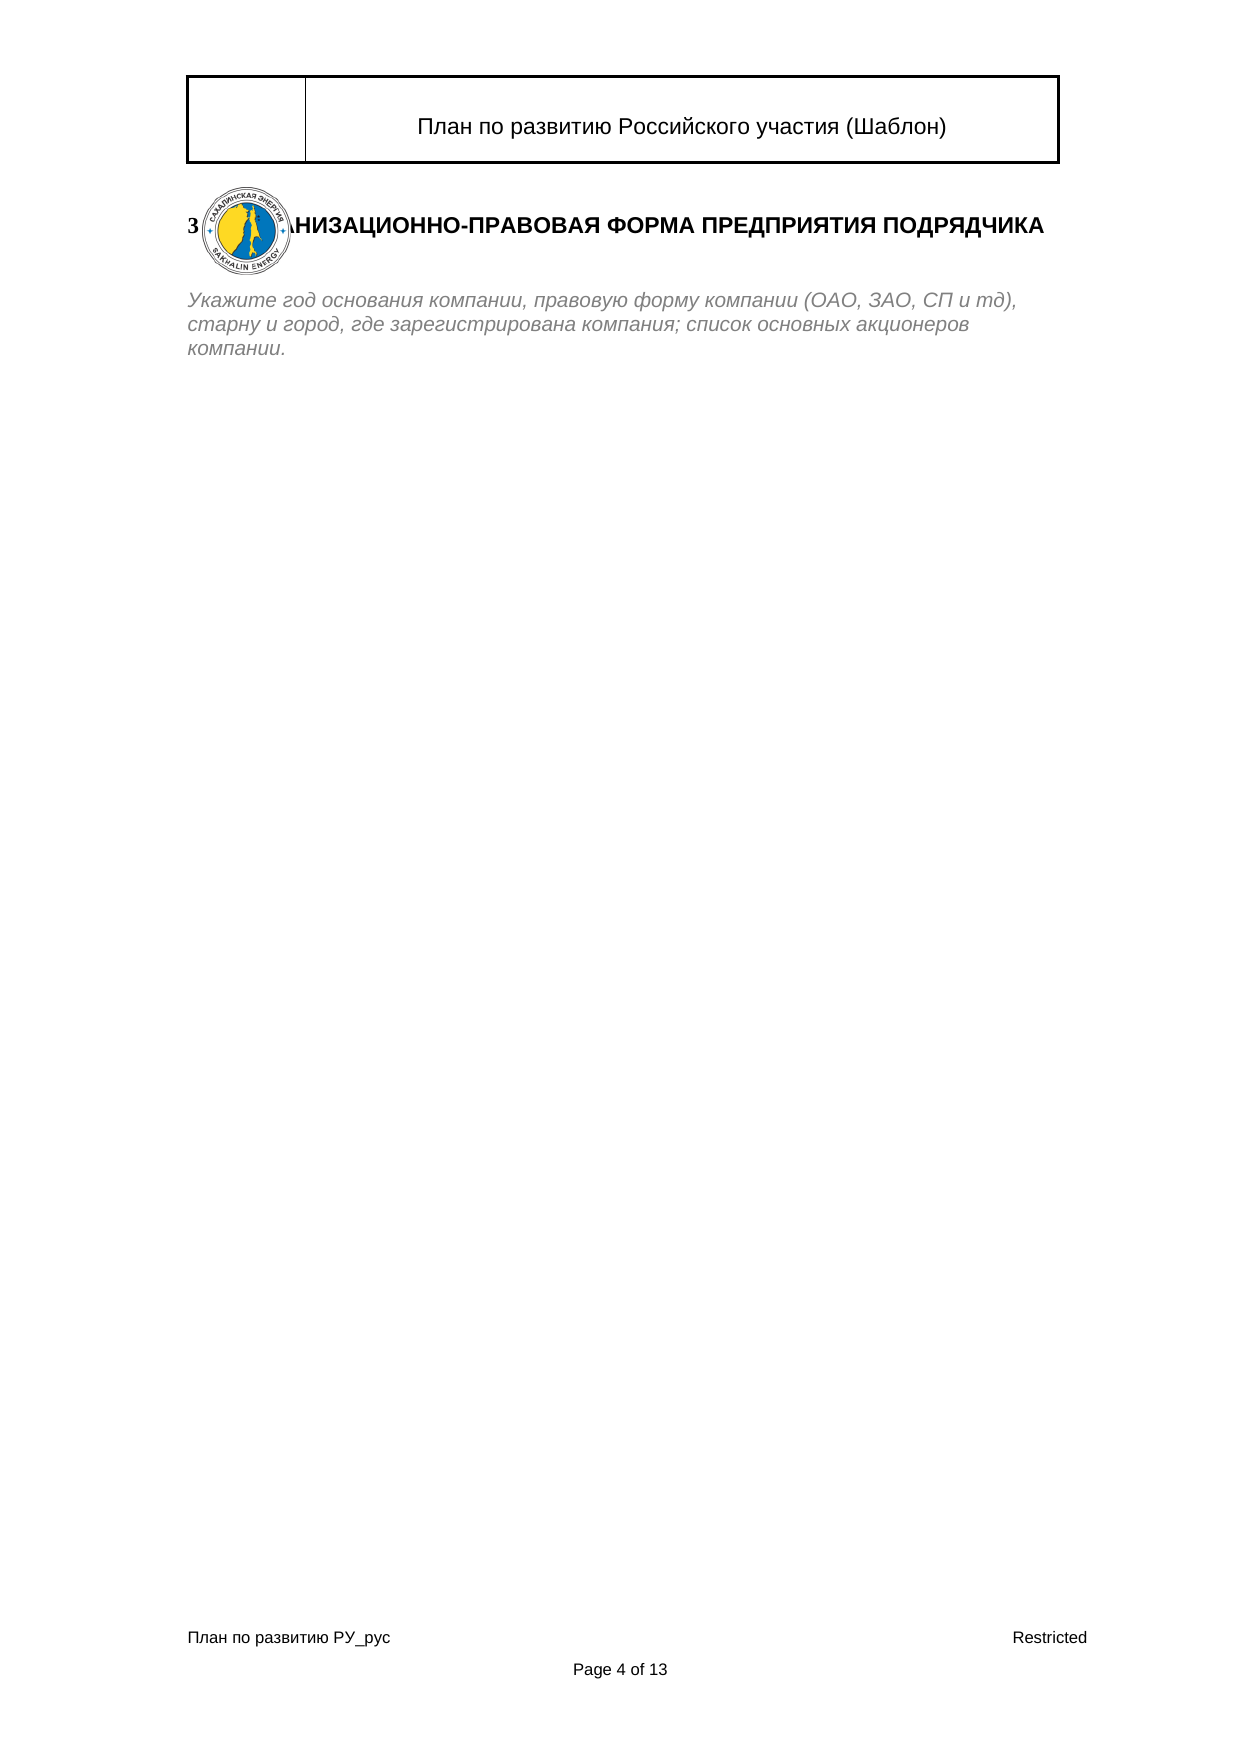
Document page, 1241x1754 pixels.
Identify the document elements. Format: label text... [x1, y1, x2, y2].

text Укажите год основания компании, правовую форму компании (ОАО, ЗАО, СП и тд), старну и город, где зарегистрирована компания; список основных акционеров компании. [187, 288, 1053, 359]
subtitle организационно-правовая форма предприятия подрядчика [291, 212, 1053, 239]
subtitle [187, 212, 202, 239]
